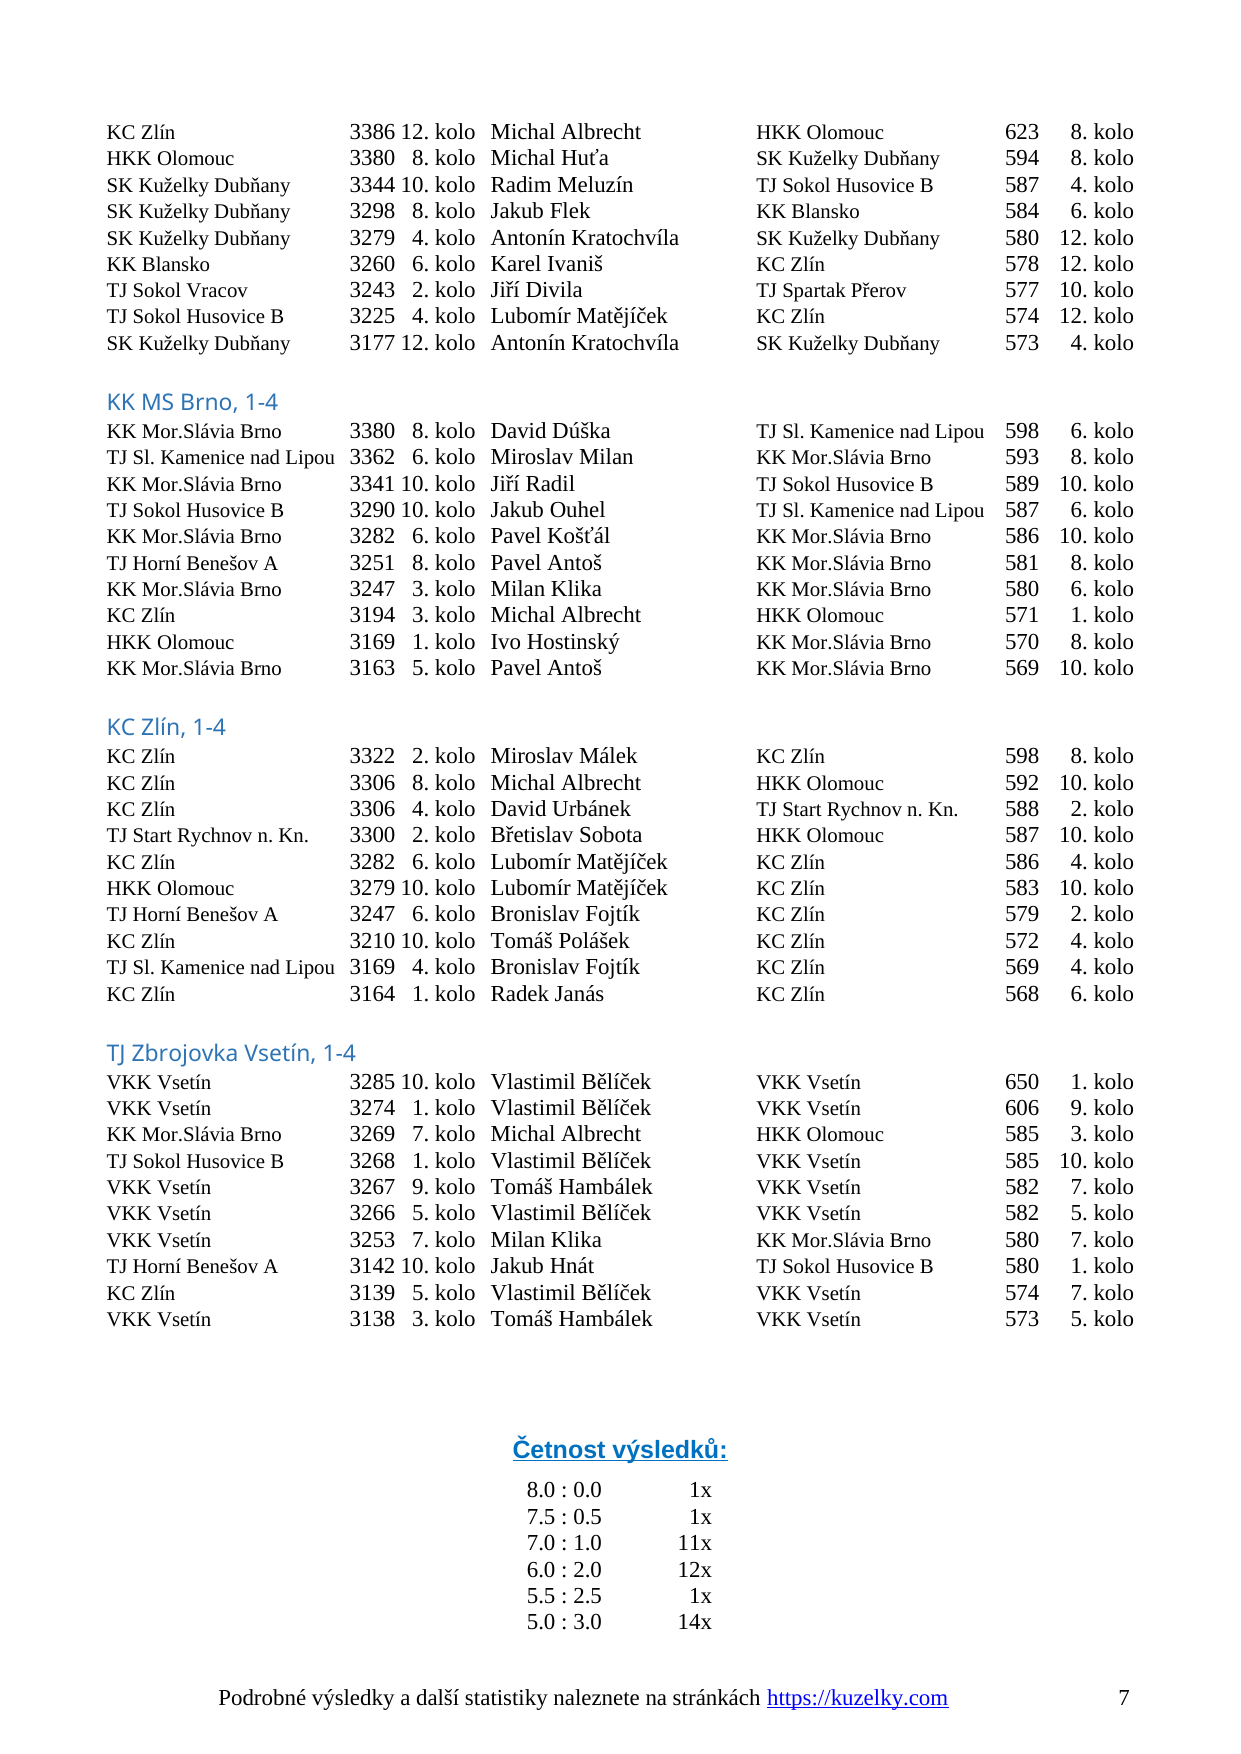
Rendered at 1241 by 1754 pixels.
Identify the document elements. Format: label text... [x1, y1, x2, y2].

text KK Mor.Slávia Brno 3163 5. kolo Pavel Antoš KK Mor.Slávia Brno 569 10. kolo [106, 654, 1134, 681]
text KC Zlín 3306 4. kolo David Urbánek TJ Start Rychnov n. Kn. 588 2. kolo [106, 795, 1134, 821]
text KC Zlín 3164 1. kolo Radek Janás KC Zlín 568 6. kolo [106, 979, 1134, 1006]
text KC Zlín 3306 8. kolo Michal Albrecht HKK Olomouc 592 10. kolo [106, 769, 1134, 795]
text HKK Olomouc 3380 8. kolo Michal Huťa SK Kuželky Dubňany 594 8. kolo [106, 144, 1134, 171]
text VKK Vsetín 3274 1. kolo Vlastimil Bělíček VKK Vsetín 606 9. kolo [106, 1094, 1134, 1120]
text TJ Sl. Kamenice nad Lipou 3169 4. kolo Bronislav Fojtík KC Zlín 569 4. kolo [106, 953, 1134, 979]
text Četnost výsledků: [94, 1435, 1145, 1464]
text TJ Start Rychnov n. Kn. 3300 2. kolo Břetislav Sobota HKK Olomouc 587 10. kolo [106, 821, 1134, 848]
text TJ Sokol Husovice B 3268 1. kolo Vlastimil Bělíček VKK Vsetín 585 10. kolo [106, 1147, 1134, 1173]
text VKK Vsetín 3285 10. kolo Vlastimil Bělíček VKK Vsetín 650 1. kolo [106, 1068, 1134, 1094]
text KK Mor.Slávia Brno 3380 8. kolo David Dúška TJ Sl. Kamenice nad Lipou 598 6. kolo [106, 417, 1134, 443]
text 8.0 : 0.0 1x [106, 1477, 1134, 1503]
text SK Kuželky Dubňany 3177 12. kolo Antonín Kratochvíla SK Kuželky Dubňany 573 4. kolo [106, 329, 1134, 355]
text KK Mor.Slávia Brno 3269 7. kolo Michal Albrecht HKK Olomouc 585 3. kolo [106, 1120, 1134, 1147]
text 5.5 : 2.5 1x [106, 1582, 1134, 1608]
text KK Mor.Slávia Brno 3341 10. kolo Jiří Radil TJ Sokol Husovice B 589 10. kolo [106, 470, 1134, 496]
text SK Kuželky Dubňany 3298 8. kolo Jakub Flek KK Blansko 584 6. kolo [106, 197, 1134, 223]
text VKK Vsetín 3267 9. kolo Tomáš Hambálek VKK Vsetín 582 7. kolo [106, 1173, 1134, 1199]
text TJ Horní Benešov A 3142 10. kolo Jakub Hnát TJ Sokol Husovice B 580 1. kolo [106, 1252, 1134, 1278]
text TJ Sl. Kamenice nad Lipou 3362 6. kolo Miroslav Milan KK Mor.Slávia Brno 593 8. kolo [106, 443, 1134, 470]
text KC Zlín 3210 10. kolo Tomáš Polášek KC Zlín 572 4. kolo [106, 927, 1134, 953]
text SK Kuželky Dubňany 3344 10. kolo Radim Meluzín TJ Sokol Husovice B 587 4. kolo [106, 171, 1134, 197]
text 6.0 : 2.0 12x [106, 1556, 1134, 1582]
text KK Mor.Slávia Brno 3247 3. kolo Milan Klika KK Mor.Slávia Brno 580 6. kolo [106, 575, 1134, 602]
text 7.5 : 0.5 1x [106, 1503, 1134, 1529]
text KK Blansko 3260 6. kolo Karel Ivaniš KC Zlín 578 12. kolo [106, 250, 1134, 276]
text VKK Vsetín 3253 7. kolo Milan Klika KK Mor.Slávia Brno 580 7. kolo [106, 1226, 1134, 1252]
text TJ Sokol Vracov 3243 2. kolo Jiří Divila TJ Spartak Přerov 577 10. kolo [106, 276, 1134, 303]
text HKK Olomouc 3169 1. kolo Ivo Hostinský KK Mor.Slávia Brno 570 8. kolo [106, 628, 1134, 654]
subtitle TJ Zbrojovka Vsetín, 1-4 [106, 1036, 1134, 1068]
text 7.0 : 1.0 11x [106, 1529, 1134, 1556]
text VKK Vsetín 3266 5. kolo Vlastimil Bělíček VKK Vsetín 582 5. kolo [106, 1199, 1134, 1226]
text 5.0 : 3.0 14x [106, 1608, 1134, 1635]
text KC Zlín 3139 5. kolo Vlastimil Bělíček VKK Vsetín 574 7. kolo [106, 1278, 1134, 1305]
text KC Zlín 3386 12. kolo Michal Albrecht HKK Olomouc 623 8. kolo [106, 118, 1134, 144]
text TJ Horní Benešov A 3251 8. kolo Pavel Antoš KK Mor.Slávia Brno 581 8. kolo [106, 549, 1134, 575]
text HKK Olomouc 3279 10. kolo Lubomír Matějíček KC Zlín 583 10. kolo [106, 874, 1134, 901]
text KC Zlín 3322 2. kolo Miroslav Málek KC Zlín 598 8. kolo [106, 742, 1134, 769]
subtitle KK MS Brno, 1-4 [106, 386, 1134, 417]
text TJ Sokol Husovice B 3225 4. kolo Lubomír Matějíček KC Zlín 574 12. kolo [106, 303, 1134, 329]
text TJ Horní Benešov A 3247 6. kolo Bronislav Fojtík KC Zlín 579 2. kolo [106, 901, 1134, 927]
text SK Kuželky Dubňany 3279 4. kolo Antonín Kratochvíla SK Kuželky Dubňany 580 12. kolo [106, 223, 1134, 250]
text KC Zlín 3194 3. kolo Michal Albrecht HKK Olomouc 571 1. kolo [106, 602, 1134, 628]
text KK Mor.Slávia Brno 3282 6. kolo Pavel Košťál KK Mor.Slávia Brno 586 10. kolo [106, 522, 1134, 549]
text TJ Sokol Husovice B 3290 10. kolo Jakub Ouhel TJ Sl. Kamenice nad Lipou 587 6. kolo [106, 496, 1134, 522]
subtitle KC Zlín, 1-4 [106, 711, 1134, 742]
text VKK Vsetín 3138 3. kolo Tomáš Hambálek VKK Vsetín 573 5. kolo [106, 1305, 1134, 1331]
text KC Zlín 3282 6. kolo Lubomír Matějíček KC Zlín 586 4. kolo [106, 848, 1134, 874]
